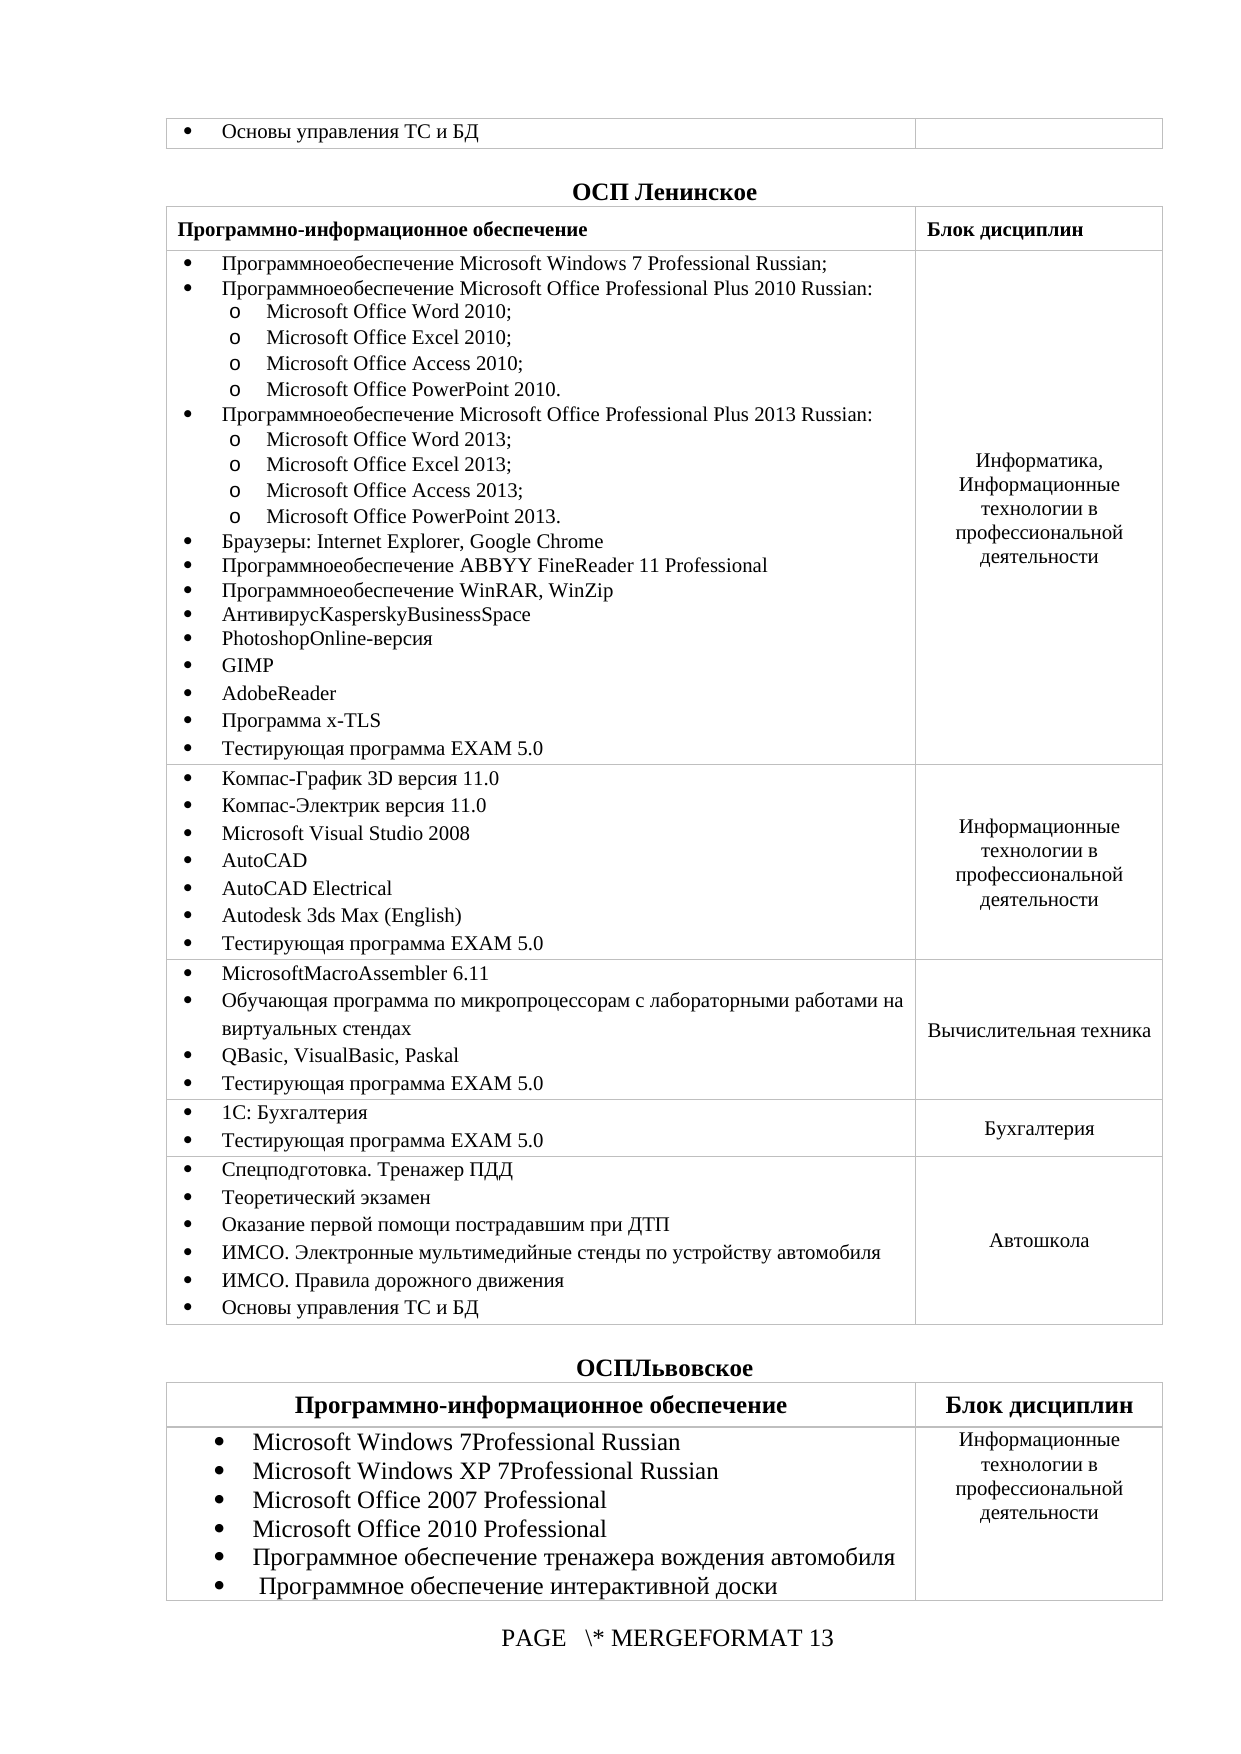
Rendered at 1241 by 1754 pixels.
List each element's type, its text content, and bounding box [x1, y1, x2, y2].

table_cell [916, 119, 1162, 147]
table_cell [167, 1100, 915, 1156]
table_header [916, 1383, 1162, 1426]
text ОСП Ленинское [177, 177, 1152, 206]
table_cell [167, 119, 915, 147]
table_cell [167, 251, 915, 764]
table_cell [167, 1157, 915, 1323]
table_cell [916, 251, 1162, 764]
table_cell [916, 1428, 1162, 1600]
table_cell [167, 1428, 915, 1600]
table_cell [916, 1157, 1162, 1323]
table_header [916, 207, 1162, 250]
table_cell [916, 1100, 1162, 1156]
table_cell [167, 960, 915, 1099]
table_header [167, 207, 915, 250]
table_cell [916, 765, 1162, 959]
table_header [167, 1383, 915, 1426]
text ОСПЛьвовское [177, 1353, 1152, 1382]
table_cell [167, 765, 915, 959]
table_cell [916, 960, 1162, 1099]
